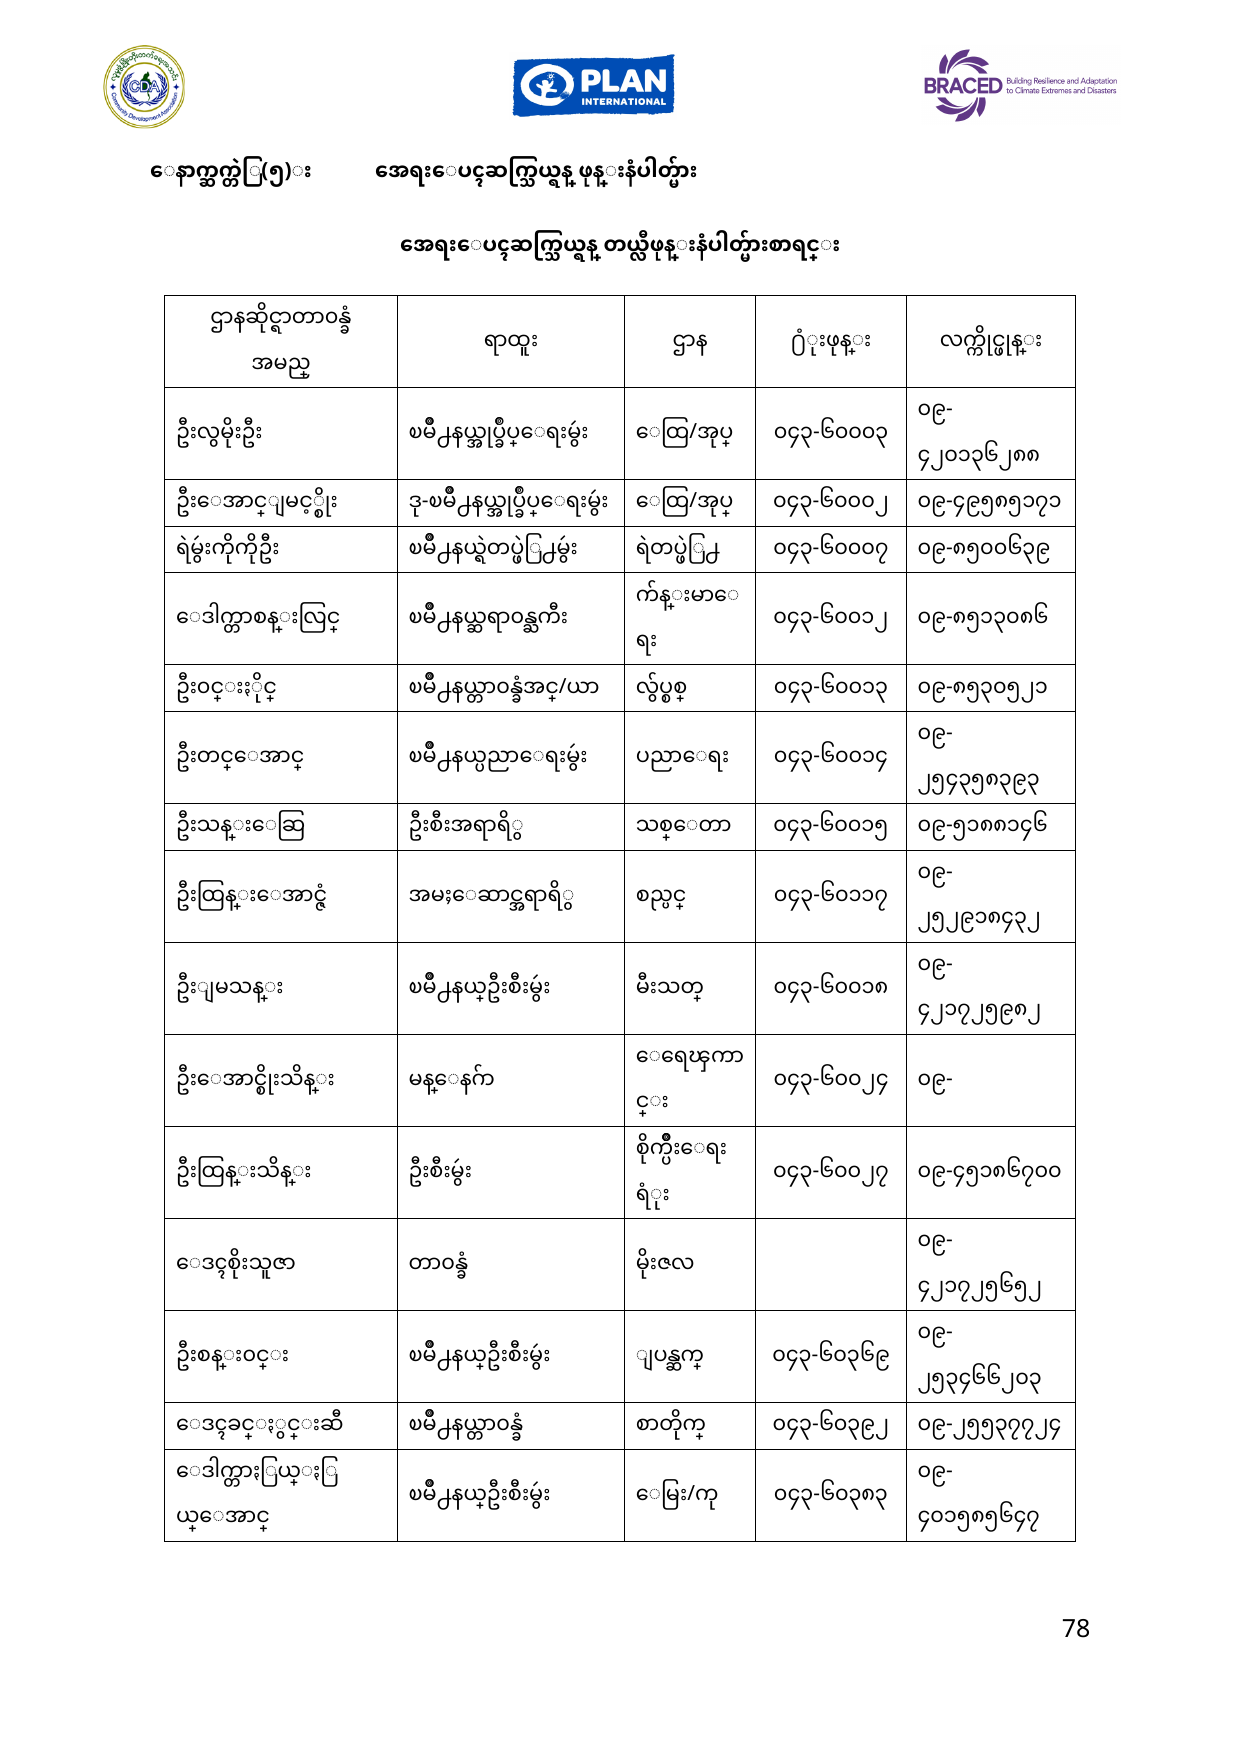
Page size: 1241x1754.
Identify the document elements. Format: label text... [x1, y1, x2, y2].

table_cell ၀၉-၄၂၁၇၂၅၉၈၂ [907, 943, 1075, 1034]
table_cell ၀၄၃-၆၀၃၆၉ [756, 1311, 906, 1402]
table_cell [756, 1219, 906, 1310]
table_header ႐ံုးဖုန္း [756, 296, 906, 387]
picture [509, 52, 678, 120]
table_cell ဦးေအာင္စိုးသိန္း [165, 1035, 397, 1126]
table_cell ေဒါက္တာစန္းလြင္ [165, 573, 397, 664]
table_cell ၿမိဳ႕နယ္တာ၀န္ခံအင္/ယာ [398, 665, 624, 711]
table_cell ၀၄၃-၆၀၀၁၈ [756, 943, 906, 1034]
table_cell ၀၉-၈၅၀၀၆၃၉ [907, 527, 1075, 572]
table_cell ဦးစီးအရာရိွ [398, 804, 624, 849]
table_cell ၿမိဳ႕နယ္ဦးစီးမွဴး [398, 943, 624, 1034]
table_header ရာထူး [398, 296, 624, 387]
table_cell ၀၉-၂၅၅၃၇၇၂၄ [907, 1403, 1075, 1449]
table_cell ေမြး/ကု [625, 1450, 755, 1541]
table_cell ၿမိဳ႕နယ္ပညာေရးမွဴး [398, 712, 624, 803]
text အေရးေပၚဆက္သြယ္ရန္ တယ္လီဖုန္းနံပါတ္မ်ားစာရင္း [150, 224, 1090, 269]
table_cell ၀၉-၈၅၃၀၅၂၁ [907, 665, 1075, 711]
table_cell ဦးသန္းေဆြ [165, 804, 397, 849]
text ေနာက္ဆက္တဲြ(၅)း အေရးေပၚဆက္သြယ္ရန္ ဖုန္းနံပါတ္မ်ား [150, 150, 1090, 196]
table_cell ေထြ/အုပ္ [625, 480, 755, 526]
table_cell မန္ေနဂ်ာ [398, 1035, 624, 1126]
table_cell ဦးစီးမွဴး [398, 1127, 624, 1218]
table_cell ျပန္ဆက္ [625, 1311, 755, 1402]
table_cell ၀၉-၈၅၁၃၀၈၆ [907, 573, 1075, 664]
table_cell ၀၄၃-၆၀၁၁၇ [756, 851, 906, 942]
table_cell ေဒၚခင္ႏွင္းဆီ [165, 1403, 397, 1449]
table_cell လွ်ပ္စစ္ [625, 665, 755, 711]
table_cell ဦး၀င္းႏိုင္ [165, 665, 397, 711]
table_cell ဦးျမသန္း [165, 943, 397, 1034]
table_cell ၀၄၃-၆၀၀၁၄ [756, 712, 906, 803]
table_cell ပညာေရး [625, 712, 755, 803]
table_cell ၀၄၃-၆၀၀၁၃ [756, 665, 906, 711]
table_cell ဒု-ၿမိဳ႕နယ္အုပ္ခ်ဳပ္ေရးမွဴး [398, 480, 624, 526]
table_cell စည္ပင္ [625, 851, 755, 942]
table_cell ၿမိဳ႕နယ္ရဲတပ္ဖဲြ႕မွဴး [398, 527, 624, 572]
table_cell ၀၉-၂၅၂၉၁၈၄၃၂ [907, 851, 1075, 942]
table_cell ဦးထြန္းေအာင္ဇံ [165, 851, 397, 942]
table_cell ဦးထြန္းသိန္း [165, 1127, 397, 1218]
table_cell ၀၉-၂၅၄၃၅၈၃၉၃ [907, 712, 1075, 803]
table_header လက္ကိုင္ဖုန္း [907, 296, 1075, 387]
table_cell ၀၉- [907, 1035, 1075, 1126]
table_cell မီးသတ္ [625, 943, 755, 1034]
table_cell ၿမိဳ႕နယ္အုပ္ခ်ဳပ္ေရးမွဴး [398, 388, 624, 479]
table_cell ရဲတပ္ဖဲြ႕ [625, 527, 755, 572]
table_cell ေဒၚစိုးသူဇာ [165, 1219, 397, 1310]
picture [920, 45, 1122, 125]
table_cell မိုးဇလ [625, 1219, 755, 1310]
table_cell အမႈေဆာင္အရာရိွ [398, 851, 624, 942]
table_cell ၀၄၃-၆၀၀၀၃ [756, 388, 906, 479]
table_cell ၀၉-၄၅၁၈၆၇၀၀ [907, 1127, 1075, 1218]
table_cell ၀၄၃-၆၀၀၂၄ [756, 1035, 906, 1126]
table_cell ၀၉-၄၀၁၅၈၅၆၄၇ [907, 1450, 1075, 1541]
table_cell ေဒါက္တာႏြယ္ႏြယ္ေအာင္ [165, 1450, 397, 1541]
table_cell ၀၄၃-၆၀၀၀၇ [756, 527, 906, 572]
table_cell ေရေၾကာင္း [625, 1035, 755, 1126]
table_cell တာ၀န္ခံ [398, 1219, 624, 1310]
table_cell သစ္ေတာ [625, 804, 755, 849]
table_cell ၿမိဳ႕နယ္ဦးစီးမွဴး [398, 1311, 624, 1402]
table_cell ၀၉-၄၂၁၇၂၅၆၅၂ [907, 1219, 1075, 1310]
table_cell က်န္းမာေရး [625, 573, 755, 664]
table_cell ေထြ/အုပ္ [625, 388, 755, 479]
table_cell ၀၄၃-၆၀၀၂၇ [756, 1127, 906, 1218]
table_cell ၿမိဳ႕နယ္ဆရာ၀န္ႀကီး [398, 573, 624, 664]
table_cell ၀၄၃-၆၀၀၁၅ [756, 804, 906, 849]
table_cell ဦးစန္း၀င္း [165, 1311, 397, 1402]
table_cell ၿမိဳ႕နယ္ဦးစီးမွဴး [398, 1450, 624, 1541]
table_cell စာတိုက္ [625, 1403, 755, 1449]
table_header ဌာနဆိုင္ရာတာ၀န္ခံ အမည္ [165, 296, 397, 387]
table_cell ရဲမွဴးကိုကိုဦး [165, 527, 397, 572]
table_header ဌာန [625, 296, 755, 387]
table_cell ဦးေအာင္ျမင့္စိုး [165, 480, 397, 526]
table_cell ဦးလွမိုးဦး [165, 388, 397, 479]
table_cell ၀၉-၄၉၅၈၅၁၇၁ [907, 480, 1075, 526]
table_cell ၀၉-၅၁၈၈၁၄၆ [907, 804, 1075, 849]
table_cell စိုက္ပ်ိဳးေရးရံုး [625, 1127, 755, 1218]
table_cell ဦးတင္ေအာင္ [165, 712, 397, 803]
table_cell ၀၄၃-၆၀၀၀၂ [756, 480, 906, 526]
table_cell ၀၉-၂၅၃၄၆၆၂၀၃ [907, 1311, 1075, 1402]
picture [103, 45, 185, 129]
table_cell ၀၄၃-၆၀၃၈၃ [756, 1450, 906, 1541]
table_cell ၀၄၃-၆၀၃၉၂ [756, 1403, 906, 1449]
table_cell ၀၉-၄၂၀၁၃၆၂၈၈ [907, 388, 1075, 479]
table_cell ၿမိဳ႕နယ္တာ၀န္ခံ [398, 1403, 624, 1449]
table_cell ၀၄၃-၆၀၀၁၂ [756, 573, 906, 664]
